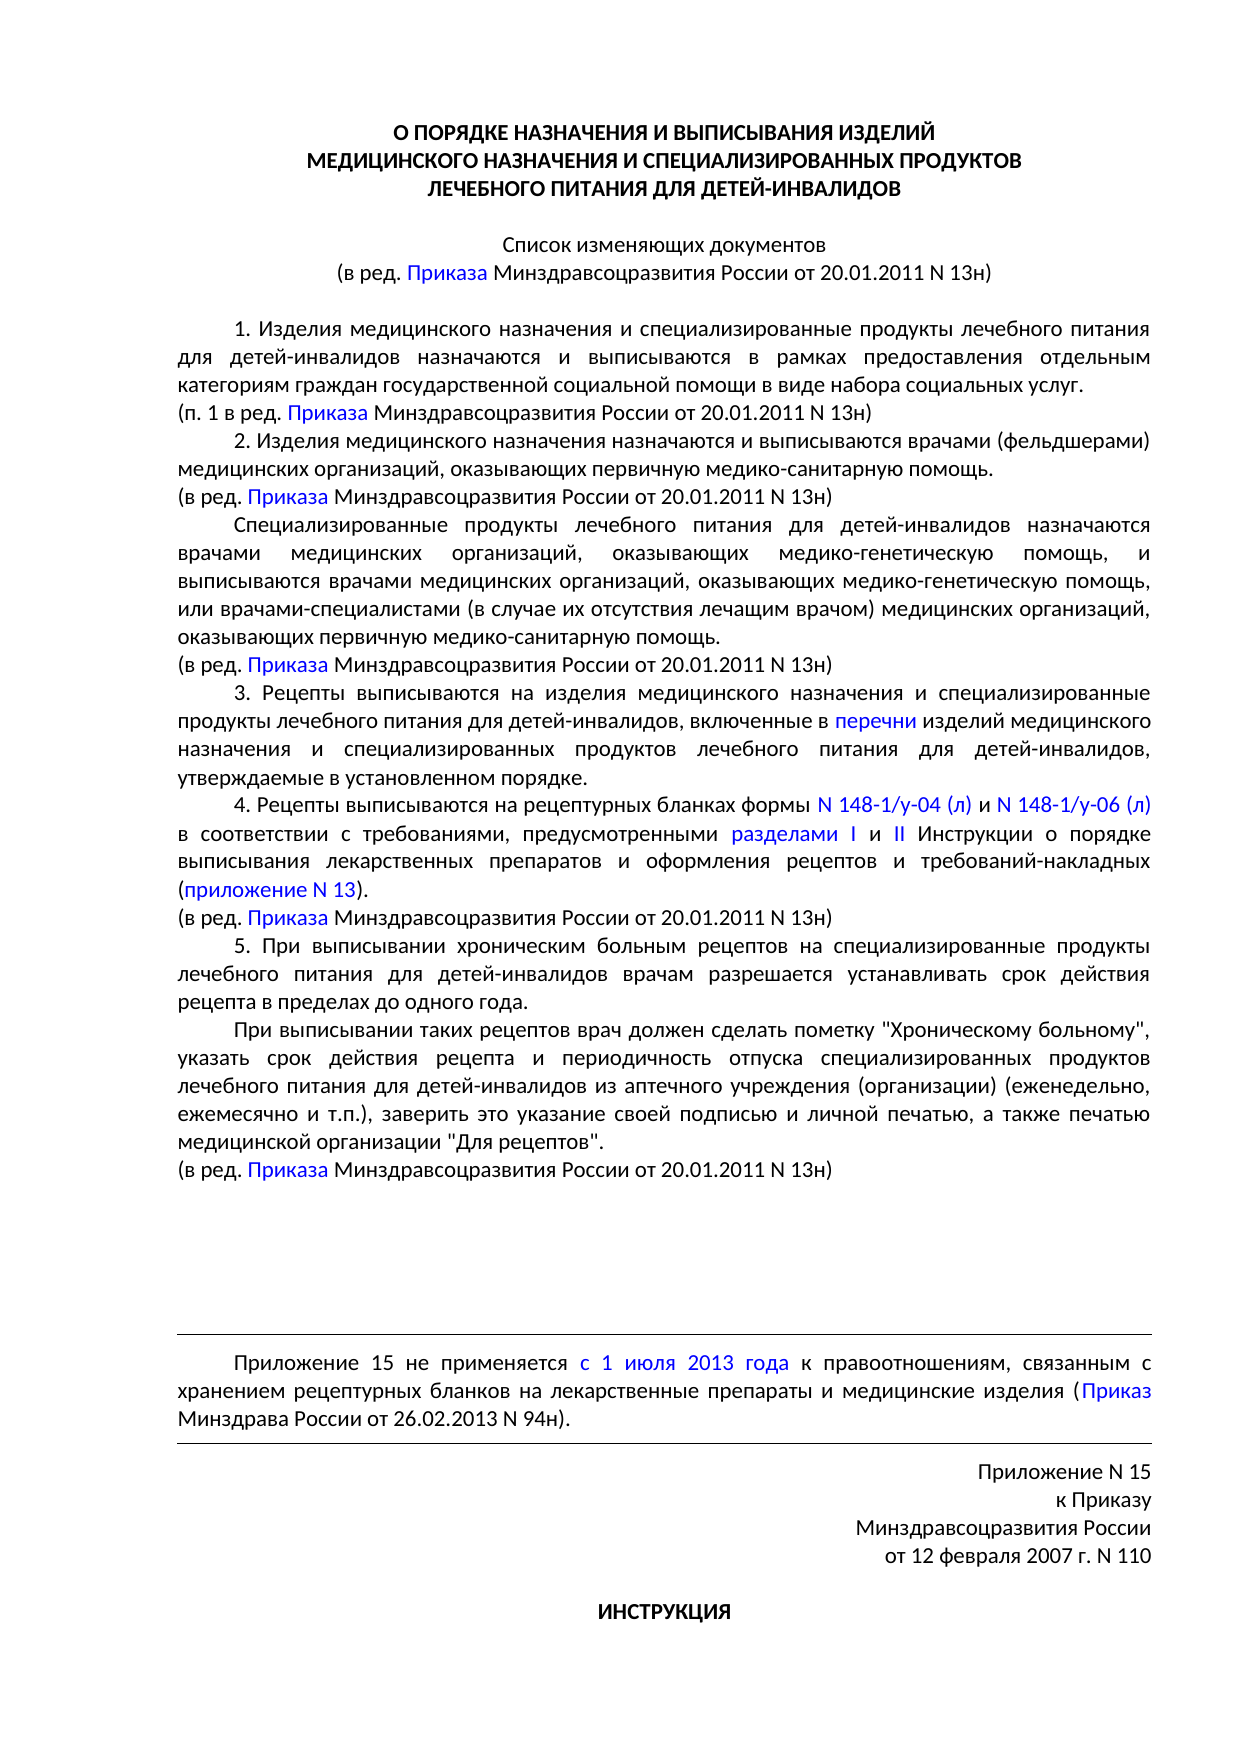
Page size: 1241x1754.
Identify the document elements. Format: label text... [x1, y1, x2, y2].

text (в ред. Приказа Минздравсоцразвития России от 20.01.2011 N 13н) [177, 903, 1152, 931]
text (п. 1 в ред. Приказа Минздравсоцразвития России от 20.01.2011 N 13н) [177, 398, 1152, 426]
text (в ред. Приказа Минздравсоцразвития России от 20.01.2011 N 13н) [177, 482, 1152, 510]
text Минздравсоцразвития России [177, 1513, 1152, 1541]
text Специализированные продукты лечебного питания для детей-инвалидов назначаются врачами медицинских организаций, оказывающих медико-генетическую помощь, и выписываются врачами медицинских организаций, оказывающих медико-генетическую помощь, или врачами-специалистами (в случае их отсутствия лечащим врачом) медицинских организаций, оказывающих первичную медико-санитарную помощь. [177, 510, 1152, 651]
text 3. Рецепты выписываются на изделия медицинского назначения и специализированные продукты лечебного питания для детей-инвалидов, включенные в перечни изделий медицинского назначения и специализированных продуктов лечебного питания для детей-инвалидов, утверждаемые в установленном порядке. [177, 678, 1152, 791]
text от 12 февраля 2007 г. N 110 [177, 1541, 1152, 1569]
text ИНСТРУКЦИЯ [177, 1597, 1152, 1625]
text МЕДИЦИНСКОГО НАЗНАЧЕНИЯ И СПЕЦИАЛИЗИРОВАННЫХ ПРОДУКТОВ [177, 146, 1152, 174]
text 4. Рецепты выписываются на рецептурных бланках формы N 148-1/у-04 (л) и N 148-1/у-06 (л) в соответствии с требованиями, предусмотренными разделами I и II Инструкции о порядке выписывания лекарственных препаратов и оформления рецептов и требований-накладных (приложение N 13). [177, 791, 1152, 903]
text ЛЕЧЕБНОГО ПИТАНИЯ ДЛЯ ДЕТЕЙ-ИНВАЛИДОВ [177, 174, 1152, 202]
text Приложение N 15 [177, 1457, 1152, 1485]
text Приложение 15 не применяется с 1 июля 2013 года к правоотношениям, связанным с хранением рецептурных бланков на лекарственные препараты и медицинские изделия (Приказ Минздрава России от 26.02.2013 N 94н). [177, 1348, 1152, 1432]
text (в ред. Приказа Минздравсоцразвития России от 20.01.2011 N 13н) [177, 1155, 1152, 1183]
text (в ред. Приказа Минздравсоцразвития России от 20.01.2011 N 13н) [177, 651, 1152, 678]
text 2. Изделия медицинского назначения назначаются и выписываются врачами (фельдшерами) медицинских организаций, оказывающих первичную медико-санитарную помощь. [177, 426, 1152, 482]
text О ПОРЯДКЕ НАЗНАЧЕНИЯ И ВЫПИСЫВАНИЯ ИЗДЕЛИЙ [177, 118, 1152, 146]
text При выписывании таких рецептов врач должен сделать пометку "Хроническому больному", указать срок действия рецепта и периодичность отпуска специализированных продуктов лечебного питания для детей-инвалидов из аптечного учреждения (организации) (еженедельно, ежемесячно и т.п.), заверить это указание своей подписью и личной печатью, а также печатью медицинской организации "Для рецептов". [177, 1015, 1152, 1155]
text к Приказу [177, 1485, 1152, 1513]
text Список изменяющих документов [177, 230, 1152, 258]
text 1. Изделия медицинского назначения и специализированные продукты лечебного питания для детей-инвалидов назначаются и выписываются в рамках предоставления отдельным категориям граждан государственной социальной помощи в виде набора социальных услуг. [177, 314, 1152, 398]
text (в ред. Приказа Минздравсоцразвития России от 20.01.2011 N 13н) [177, 258, 1152, 286]
text 5. При выписывании хроническим больным рецептов на специализированные продукты лечебного питания для детей-инвалидов врачам разрешается устанавливать срок действия рецепта в пределах до одного года. [177, 931, 1152, 1015]
